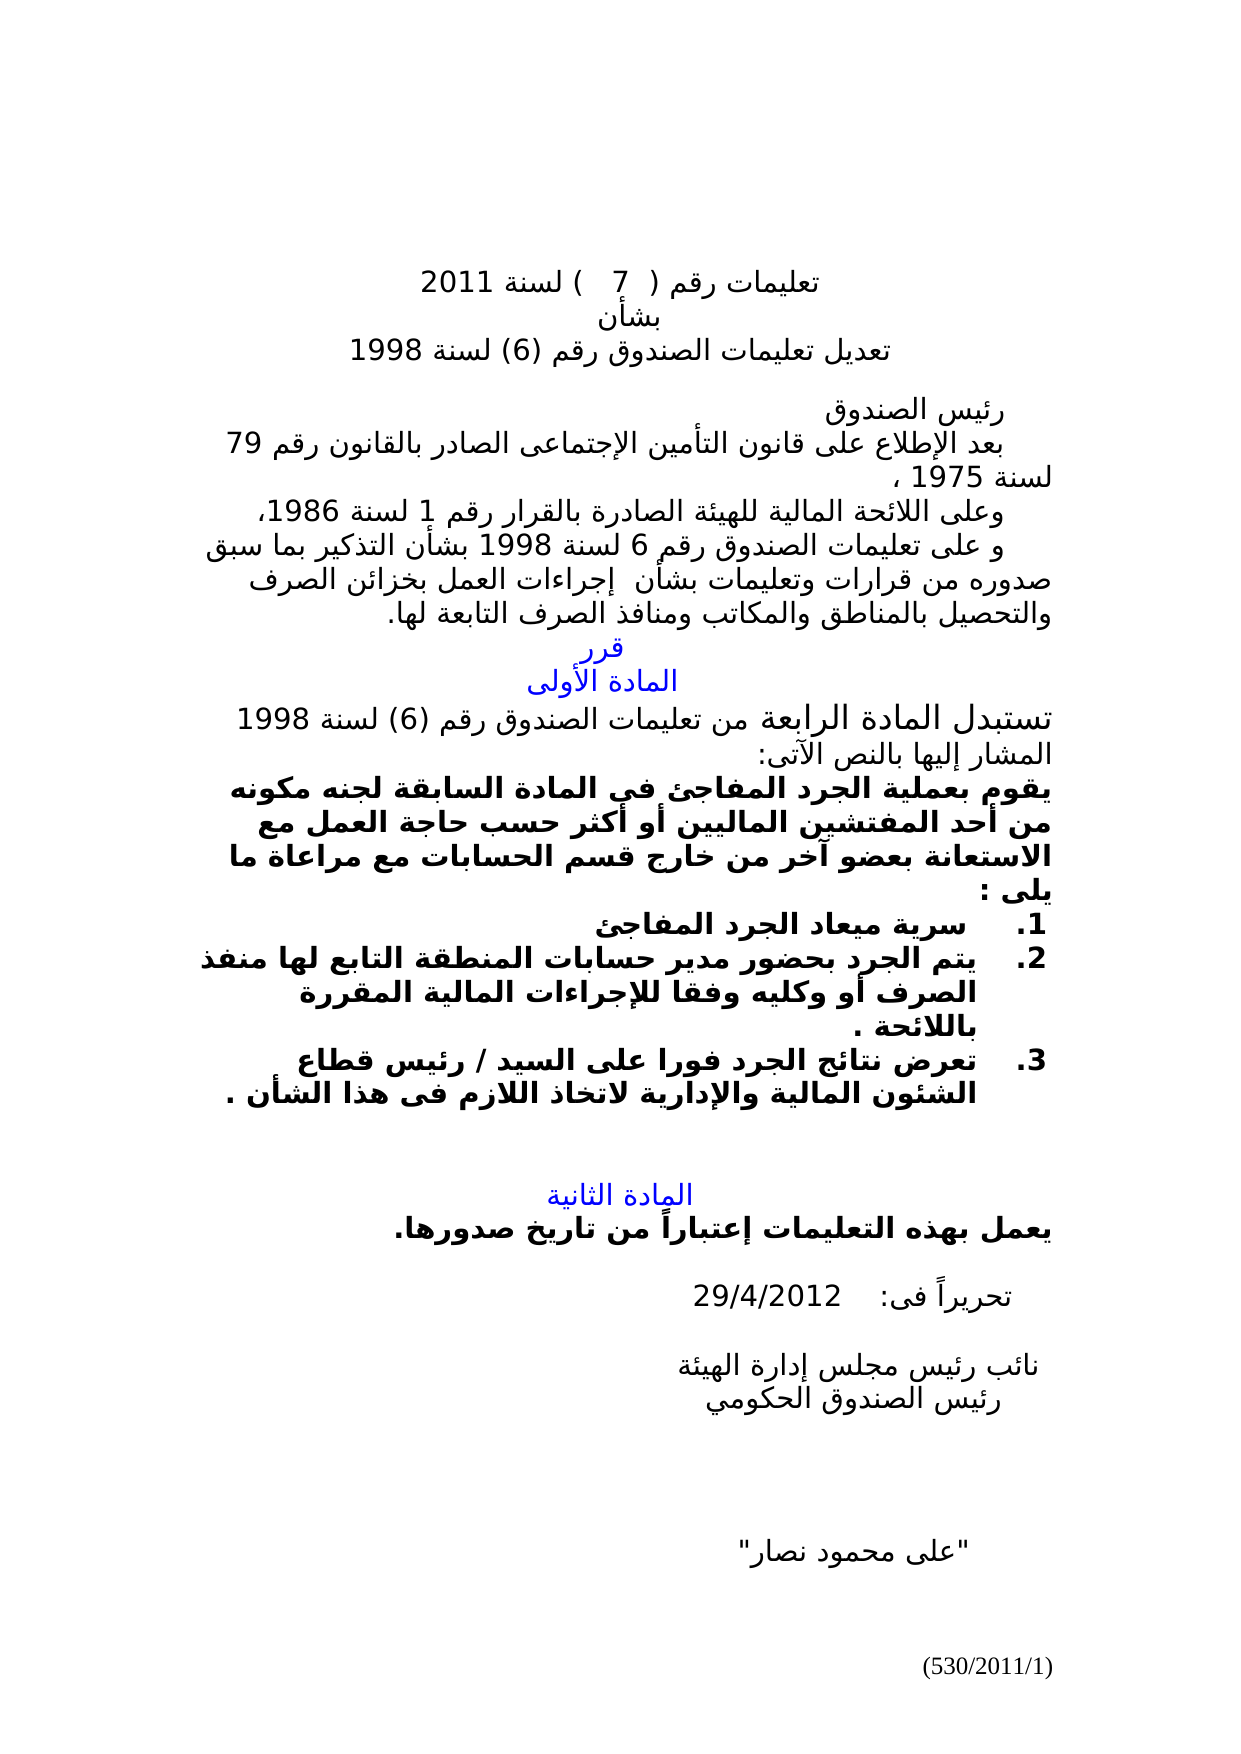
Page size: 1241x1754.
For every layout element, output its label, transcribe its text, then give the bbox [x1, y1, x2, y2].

list يتم الجرد بحضور مدير حسابات المنطقة التابع لها منفذ الصرف أو وكليه وفقا للإجراءات المالية المقررة باللائحة . [187, 941, 1016, 1043]
text وعلى اللائحة المالية للهيئة الصادرة بالقرار رقم 1 لسنة 1986، [187, 494, 1053, 528]
text بشأن [187, 300, 1053, 334]
text تعليمات رقم ( 7 ) لسنة 2011 [187, 266, 1053, 300]
text و على تعليمات الصندوق رقم 6 لسنة 1998 بشأن التذكير بما سبق صدوره من قرارات وتعليمات بشأن إجراءات العمل بخزائن الصرف والتحصيل بالمناطق والمكاتب ومنافذ الصرف التابعة لها. [187, 528, 1053, 630]
text بعد الإطلاع على قانون التأمين الإجتماعى الصادر بالقانون رقم 79 لسنة 1975 ، [187, 427, 1053, 494]
text المادة الثانية [187, 1178, 1053, 1212]
text تستبدل المادة الرابعة من تعليمات الصندوق رقم (6) لسنة 1998 المشار إليها بالنص الآتى: [187, 698, 1053, 771]
text المادة الأولى [187, 664, 1018, 698]
list تعرض نتائج الجرد فورا على السيد / رئيس قطاع الشئون المالية والإدارية لاتخاذ اللازم فى هذا الشأن . [187, 1043, 1016, 1111]
table_header نائب رئيس مجلس إدارة الهيئة رئيس الصندوق الحكومي [643, 1348, 1064, 1509]
table_cell "على محمود نصار" [643, 1510, 1064, 1568]
list سرية ميعاد الجرد المفاجئ [187, 907, 1016, 941]
text قرر [187, 630, 1018, 664]
text يعمل بهذه التعليمات إعتباراً من تاريخ صدورها. [187, 1212, 1053, 1246]
text تعديل تعليمات الصندوق رقم (6) لسنة 1998 [187, 334, 1053, 368]
text يقوم بعملية الجرد المفاجئ فى المادة السابقة لجنه مكونه من أحد المفتشين الماليين أو أكثر حسب حاجة العمل مع الاستعانة بعضو آخر من خارج قسم الحسابات مع مراعاة ما يلى : [187, 771, 1053, 907]
text رئيس الصندوق [187, 393, 1053, 427]
text تحريراً فى: 29/4/2012 [187, 1279, 1053, 1313]
